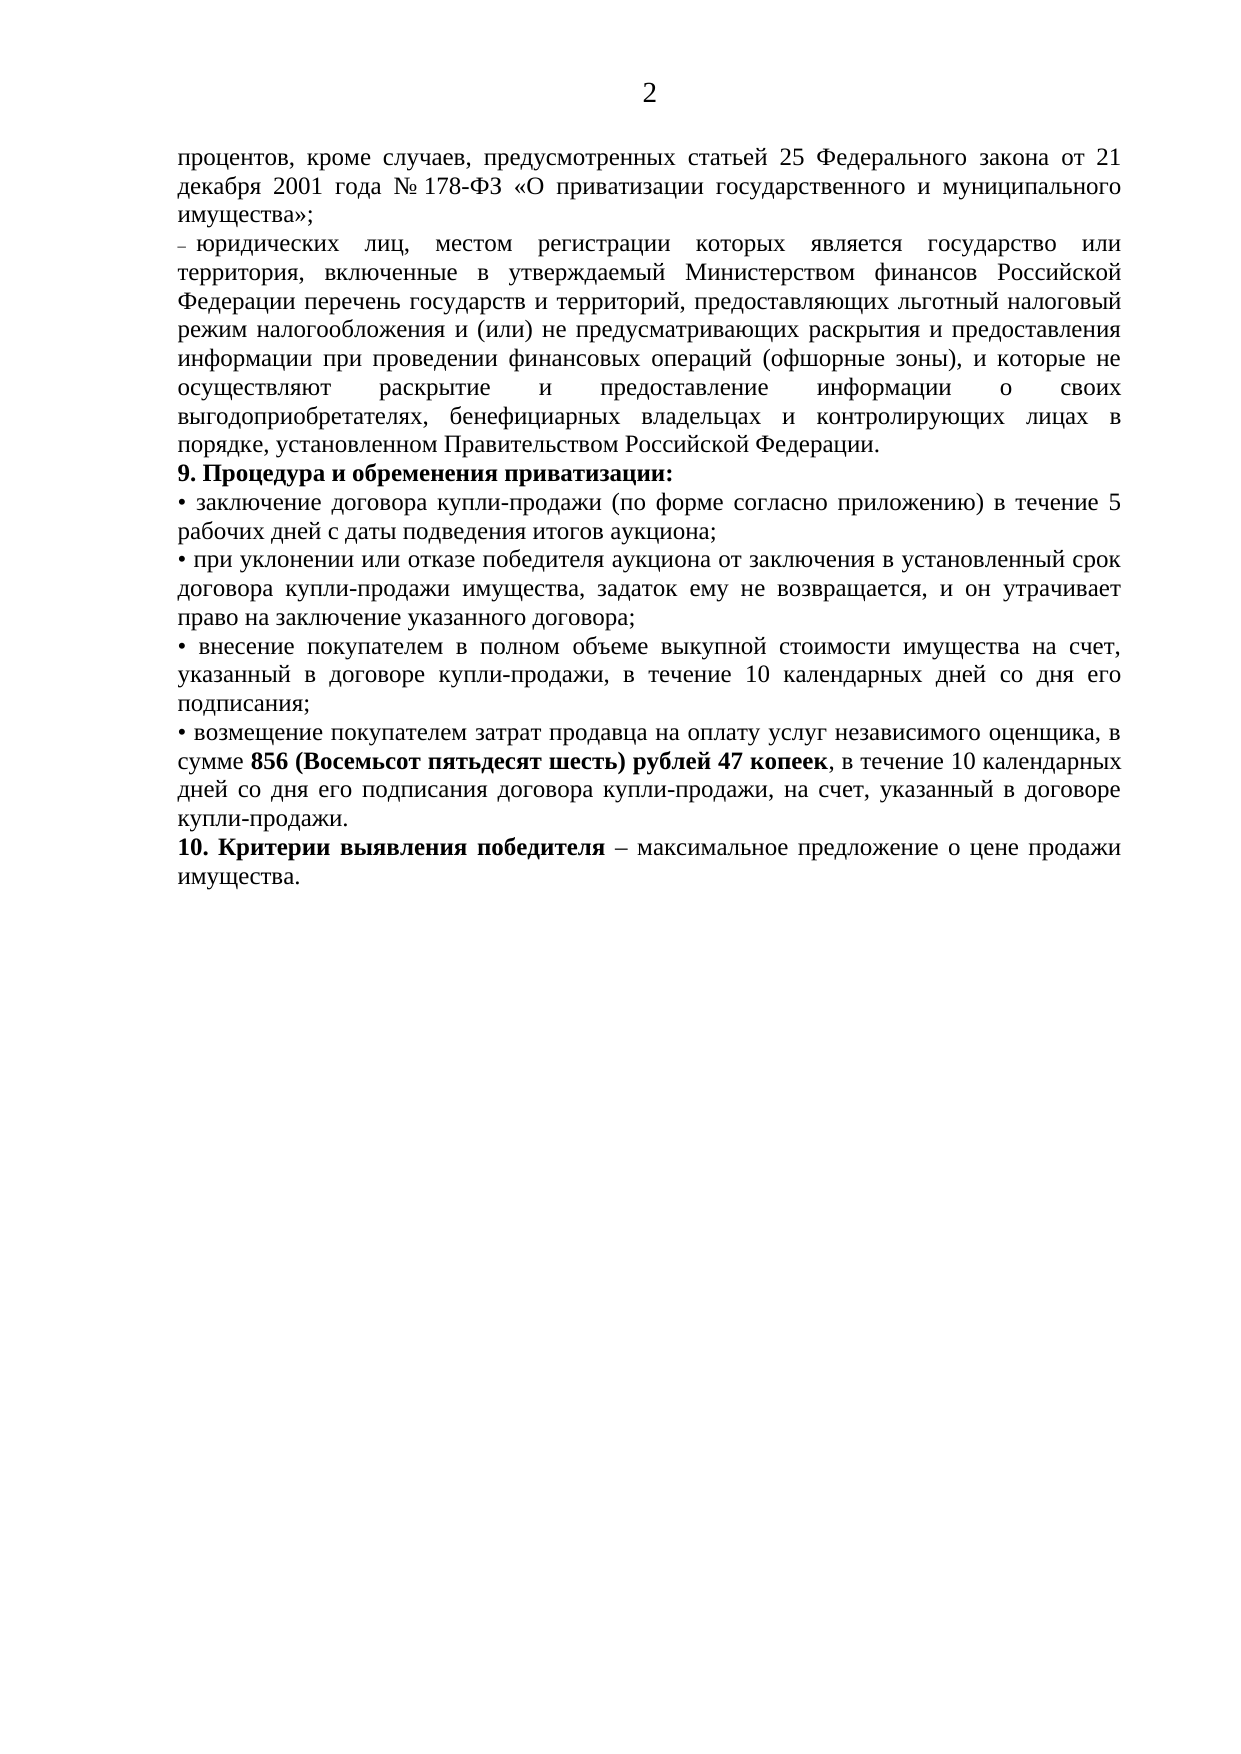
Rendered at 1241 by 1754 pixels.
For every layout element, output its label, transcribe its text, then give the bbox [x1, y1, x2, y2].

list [177, 142, 1122, 228]
text 9. Процедура и обременения приватизации: [177, 458, 1118, 487]
text 10. Критерии выявления победителя – максимальное предложение о цене продажи имущества. [177, 832, 1122, 889]
text • заключение договора купли-продажи (по форме согласно приложению) в течение 5 рабочих дней с даты подведения итогов аукциона; [177, 487, 1122, 544]
list юридических лиц, местом регистрации которых является государство или территория, включенные в утверждаемый Министерством финансов Российской Федерации перечень государств и территорий, предоставляющих льготный налоговый режим налогообложения и (или) не предусматривающих раскрытия и предоставления информации при проведении финансовых операций (офшорные зоны), и которые не осуществляют раскрытие и предоставление информации о своих выгодоприобретателях, бенефициарных владельцах и контролирующих лицах в порядке, установленном Правительством Российской Федерации. [177, 228, 1122, 458]
text • при уклонении или отказе победителя аукциона от заключения в установленный срок договора купли-продажи имущества, задаток ему не возвращается, и он утрачивает право на заключение указанного договора; [177, 544, 1122, 631]
text • возмещение покупателем затрат продавца на оплату услуг независимого оценщика, в сумме 856 (Восемьсот пятьдесят шесть) рублей 47 копеек, в течение 10 календарных дней со дня его подписания договора купли-продажи, на счет, указанный в договоре купли-продажи. [177, 717, 1122, 832]
text • внесение покупателем в полном объеме выкупной стоимости имущества на счет, указанный в договоре купли-продажи, в течение 10 календарных дней со дня его подписания; [177, 631, 1122, 717]
